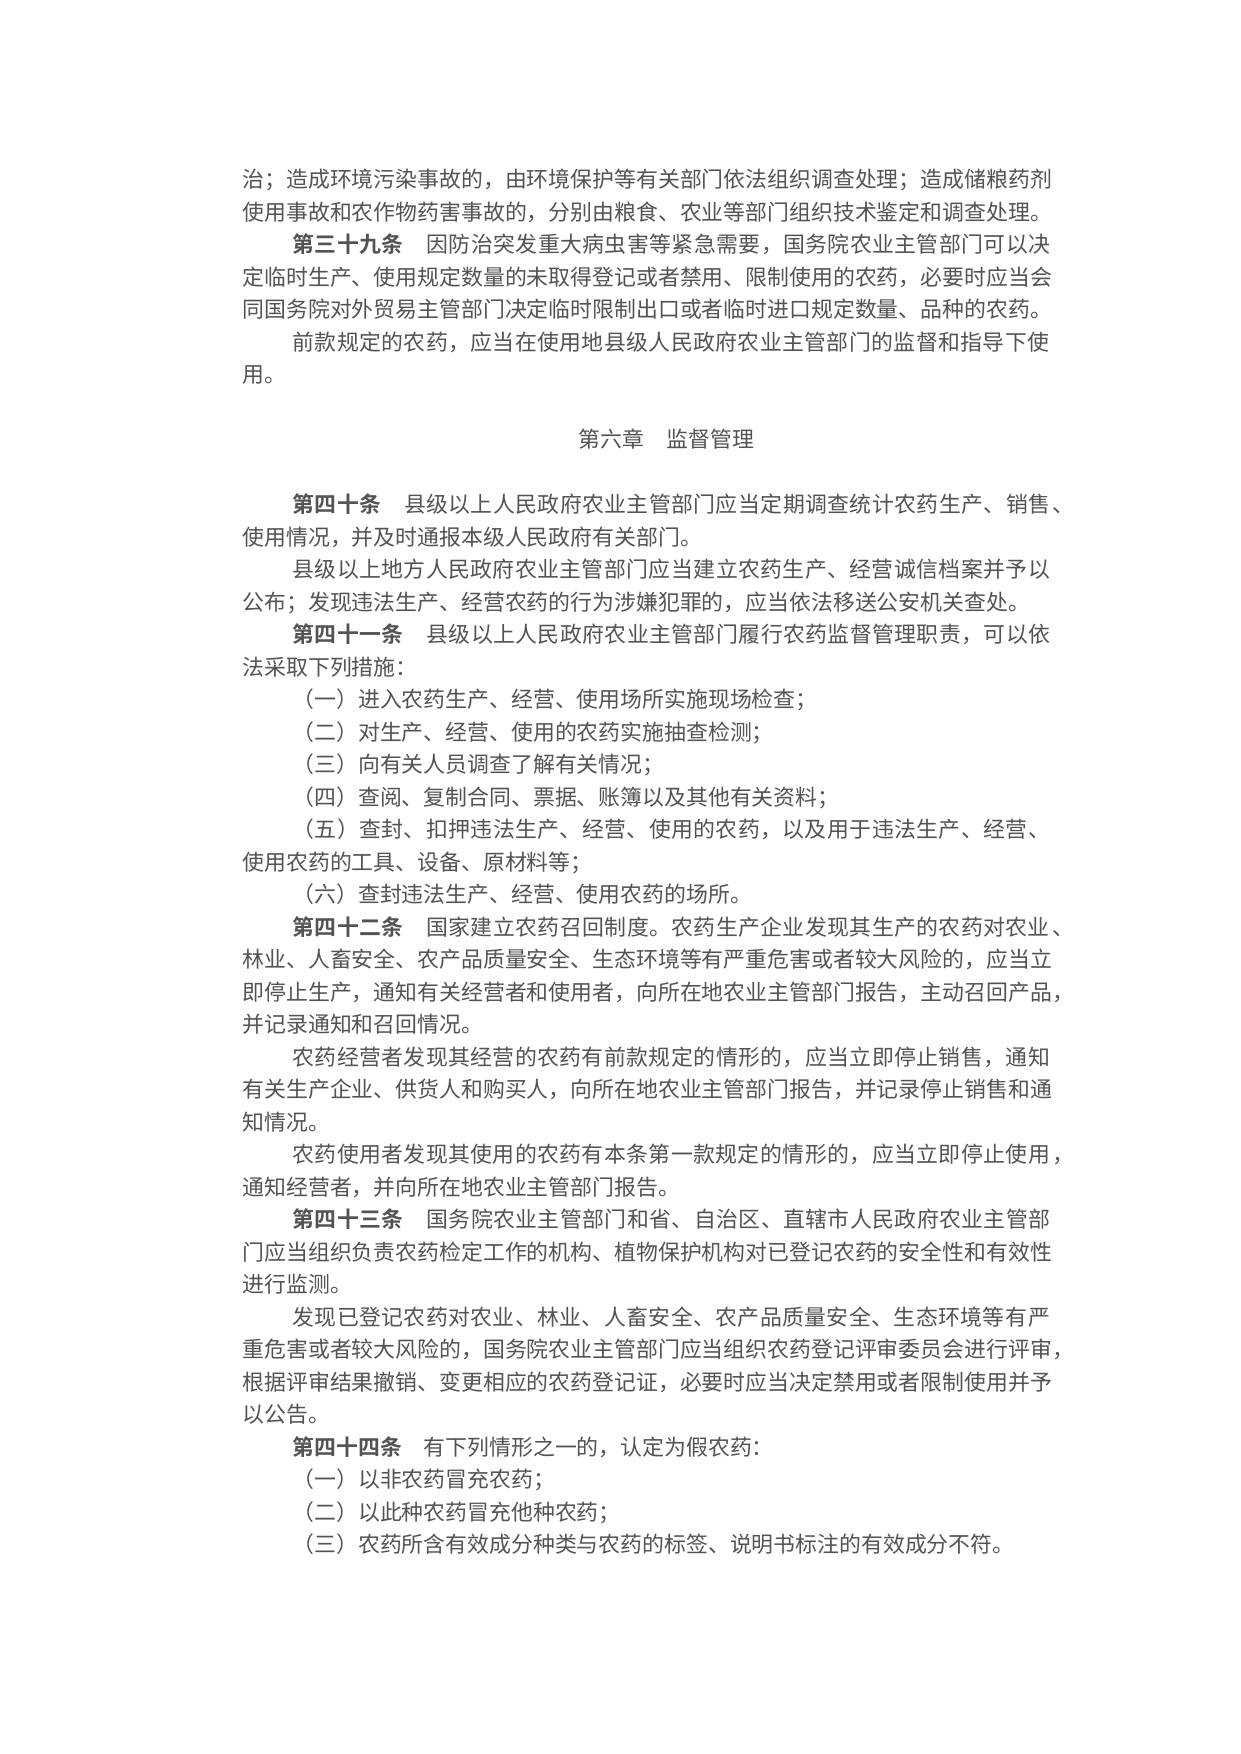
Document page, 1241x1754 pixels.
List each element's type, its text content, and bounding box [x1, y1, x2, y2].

text （五）查封、扣押违法生产、经营、使用的农药，以及用于违法生产、经营、使用农药的工具、设备、原材料等； [242, 812, 1053, 877]
text 发现已登记农药对农业、林业、人畜安全、农产品质量安全、生态环境等有严重危害或者较大风险的，国务院农业主管部门应当组织农药登记评审委员会进行评审，根据评审结果撤销、变更相应的农药登记证，必要时应当决定禁用或者限制使用并予以公告。 [242, 1299, 1053, 1429]
text 第四十二条 国家建立农药召回制度。农药生产企业发现其生产的农药对农业、林业、人畜安全、农产品质量安全、生态环境等有严重危害或者较大风险的，应当立即停止生产，通知有关经营者和使用者，向所在地农业主管部门报告，主动召回产品，并记录通知和召回情况。 [242, 909, 1053, 1039]
text （一）以非农药冒充农药； [242, 1462, 1053, 1494]
text 第六章 监督管理 [242, 422, 1053, 454]
text （六）查封违法生产、经营、使用农药的场所。 [242, 877, 1053, 909]
text 第四十条 县级以上人民政府农业主管部门应当定期调查统计农药生产、销售、使用情况，并及时通报本级人民政府有关部门。 [242, 487, 1053, 552]
text （二）对生产、经营、使用的农药实施抽查检测； [242, 714, 1053, 747]
text 第四十一条 县级以上人民政府农业主管部门履行农药监督管理职责，可以依法采取下列措施： [242, 617, 1053, 682]
text （二）以此种农药冒充他种农药； [242, 1494, 1053, 1527]
text （三）农药所含有效成分种类与农药的标签、说明书标注的有效成分不符。 [242, 1527, 1053, 1559]
text （四）查阅、复制合同、票据、账簿以及其他有关资料； [242, 779, 1053, 812]
text 第三十九条 因防治突发重大病虫害等紧急需要，国务院农业主管部门可以决定临时生产、使用规定数量的未取得登记或者禁用、限制使用的农药，必要时应当会同国务院对外贸易主管部门决定临时限制出口或者临时进口规定数量、品种的农药。 [242, 227, 1053, 324]
text 第四十三条 国务院农业主管部门和省、自治区、直辖市人民政府农业主管部门应当组织负责农药检定工作的机构、植物保护机构对已登记农药的安全性和有效性进行监测。 [242, 1202, 1053, 1299]
text （三）向有关人员调查了解有关情况； [242, 747, 1053, 779]
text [242, 162, 1053, 227]
text 县级以上地方人民政府农业主管部门应当建立农药生产、经营诚信档案并予以公布；发现违法生产、经营农药的行为涉嫌犯罪的，应当依法移送公安机关查处。 [242, 552, 1053, 617]
text 农药经营者发现其经营的农药有前款规定的情形的，应当立即停止销售，通知有关生产企业、供货人和购买人，向所在地农业主管部门报告，并记录停止销售和通知情况。 [242, 1039, 1053, 1137]
text 农药使用者发现其使用的农药有本条第一款规定的情形的，应当立即停止使用，通知经营者，并向所在地农业主管部门报告。 [242, 1137, 1053, 1202]
text （一）进入农药生产、经营、使用场所实施现场检查； [242, 682, 1053, 714]
text 前款规定的农药，应当在使用地县级人民政府农业主管部门的监督和指导下使用。 [242, 324, 1053, 389]
text 第四十四条 有下列情形之一的，认定为假农药： [242, 1429, 1053, 1462]
